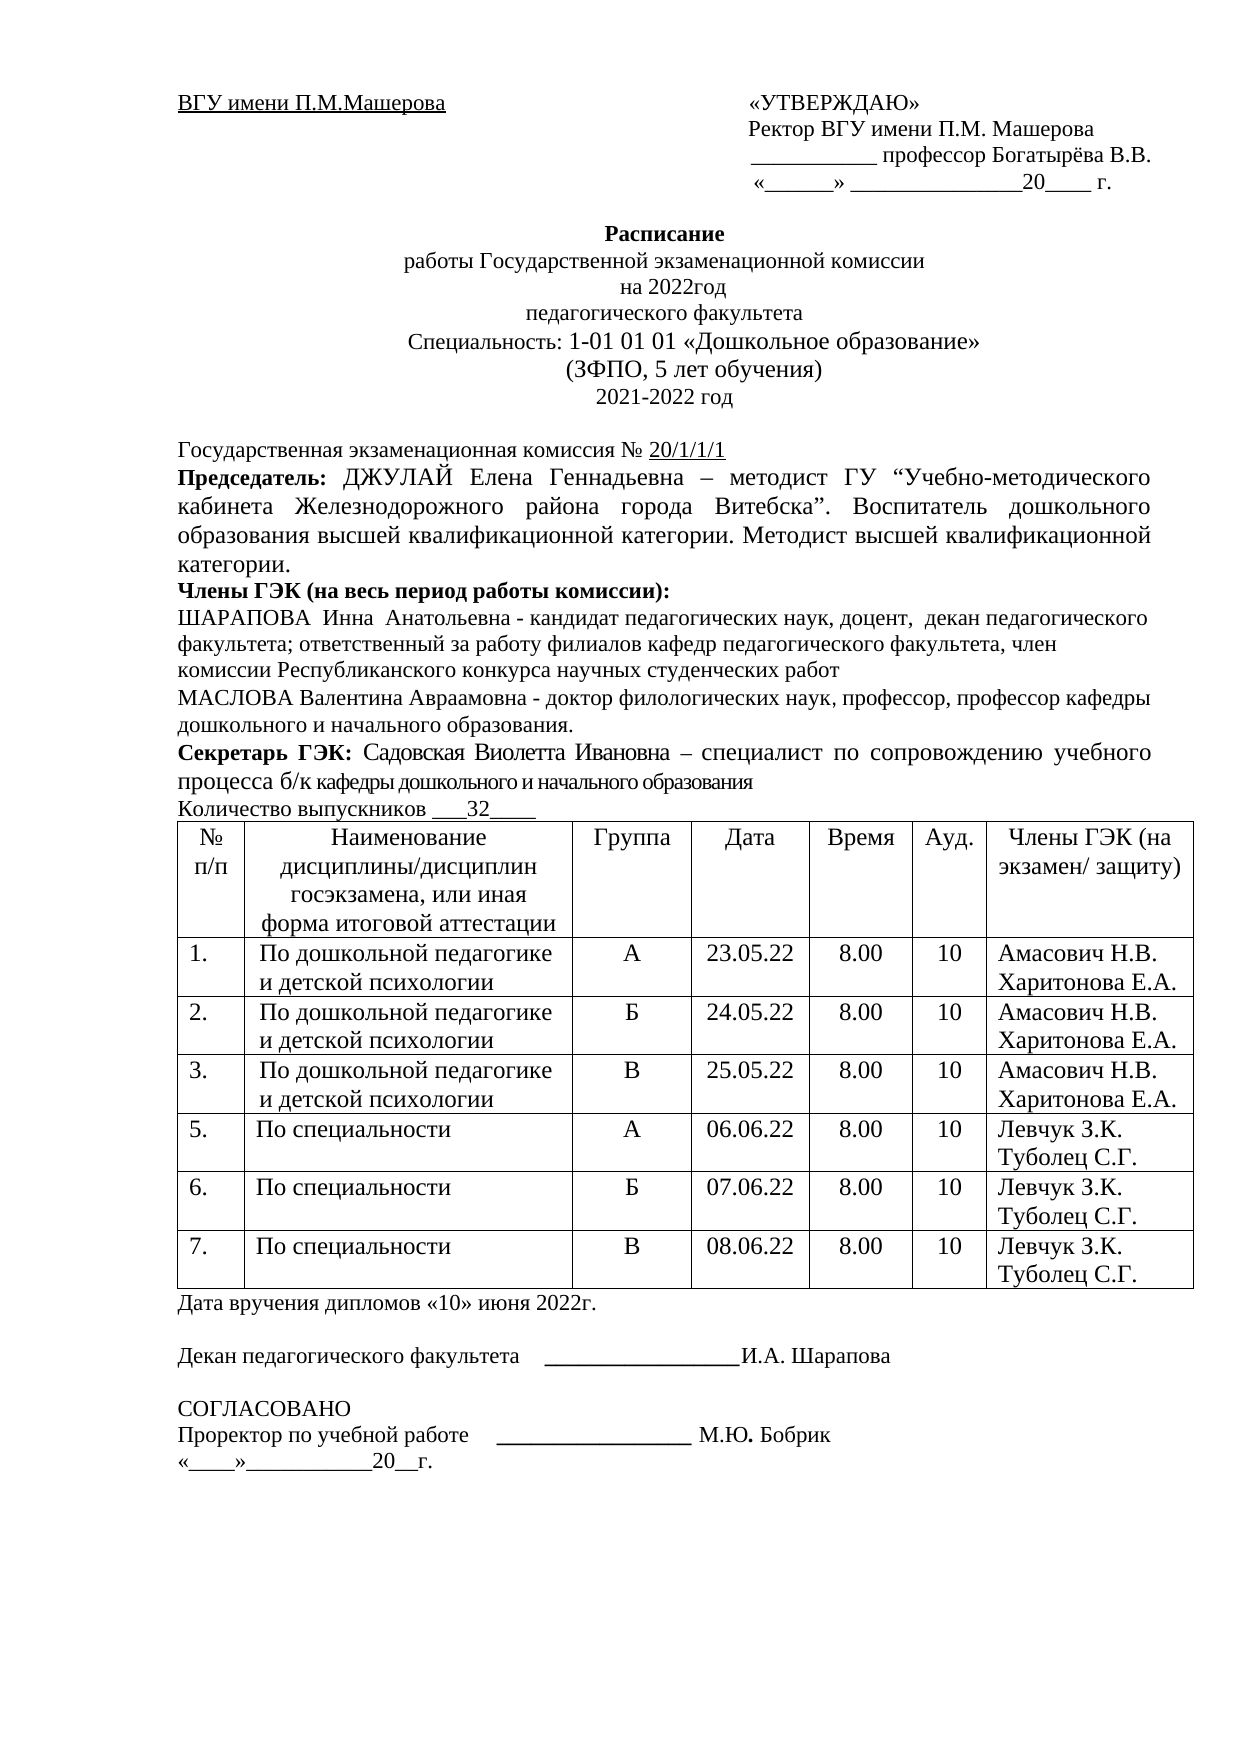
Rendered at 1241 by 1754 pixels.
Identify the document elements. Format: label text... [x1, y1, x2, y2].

table_cell А [573, 938, 691, 996]
text на 2022год [546, 273, 1152, 299]
text МАСЛОВА Валентина Авраамовна - доктор филологических наук, профессор, профессор кафедры дошкольного и начального образования. [177, 683, 1152, 737]
table_cell 08.06.22 [692, 1231, 809, 1288]
table_cell 3. [178, 1055, 244, 1113]
table_header Время [810, 822, 912, 937]
table_cell 24.05.22 [692, 997, 809, 1054]
table_cell 5. [178, 1114, 244, 1171]
text Проректор по учебной работе _________________ М.Ю. Бобрик [177, 1421, 1152, 1447]
text ВГУ имени П.М.Машерова «УТВЕРЖДАЮ» [177, 89, 1152, 115]
table_cell 8.00 [810, 938, 912, 996]
table_cell А [573, 1114, 691, 1171]
table_cell 25.05.22 [692, 1055, 809, 1113]
text ___________ профессор Богатырёва В.В. [177, 141, 1152, 168]
text Декан педагогического факультета _________________И.А. Шарапова [177, 1342, 1152, 1368]
table_cell 1. [178, 938, 244, 996]
text Ректор ВГУ имени П.М. Машерова [251, 115, 1152, 141]
table_header Дата [692, 822, 809, 937]
table_cell 06.06.22 [692, 1114, 809, 1171]
table_cell По специальности [245, 1231, 572, 1288]
table_cell 8.00 [810, 1231, 912, 1288]
table_cell 8.00 [810, 997, 912, 1054]
table_cell 2. [178, 997, 244, 1054]
text СОГЛАСОВАНО [177, 1395, 1152, 1421]
table_cell По дошкольной педагогике и детской психологии [245, 1055, 572, 1113]
table_cell 10 [913, 1231, 986, 1288]
text Количество выпускников ___32____ [177, 795, 1152, 821]
table_cell По специальности [245, 1114, 572, 1171]
table_cell 10 [913, 1172, 986, 1230]
table_header № п/п [178, 822, 244, 937]
table_cell 10 [913, 938, 986, 996]
table_cell По дошкольной педагогике и детской психологии [245, 997, 572, 1054]
table_cell Б [573, 1172, 691, 1230]
text работы Государственной экзаменационной комиссии [177, 247, 1152, 273]
text Дата вручения дипломов «10» июня 2022г. [177, 1289, 1152, 1316]
text Государственная экзаменационная комиссия № 20/1/1/1 [177, 436, 1152, 462]
table_cell 10 [913, 997, 986, 1054]
table_header Ауд. [913, 822, 986, 937]
table_cell В [573, 1231, 691, 1288]
text Секретарь ГЭК: Садовская Виолетта Ивановна – специалист по сопровождению учебного процесса б/к кафедры дошкольного и начального образования [177, 737, 1152, 795]
text Члены ГЭК (на весь период работы комиссии): [177, 577, 1152, 604]
text 2021-2022 год [177, 383, 1152, 410]
text педагогического факультета [177, 299, 1152, 326]
text Специальность: 1-01 01 01 «Дошкольное образование» [236, 326, 1152, 354]
text Председатель: ДЖУЛАЙ Елена Геннадьевна – методист ГУ “Учебно-методического кабинета Железнодорожного района города Витебска”. Воспитатель дошкольного образования высшей квалификационной категории. Методист высшей квалификационной категории. [177, 462, 1152, 577]
table_cell По дошкольной педагогике и детской психологии [245, 938, 572, 996]
text Расписание [177, 220, 1152, 247]
table_cell 10 [913, 1055, 986, 1113]
text ШАРАПОВА Инна Анатольевна - кандидат педагогических наук, доцент, декан педагогического факультета; ответственный за работу филиалов кафедр педагогического факультета, член комиссии Республиканского конкурса научных студенческих работ [177, 604, 1152, 683]
text (ЗФПО, 5 лет обучения) [236, 354, 1152, 383]
table_cell 7. [178, 1231, 244, 1288]
text «______» _______________20____ г. [177, 168, 1152, 194]
table_cell 8.00 [810, 1055, 912, 1113]
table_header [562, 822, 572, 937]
text «____»___________20__г. [177, 1447, 1152, 1474]
table_cell Б [573, 997, 691, 1054]
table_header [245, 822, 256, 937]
table_cell 23.05.22 [692, 938, 809, 996]
table_cell 10 [913, 1114, 986, 1171]
table_cell 8.00 [810, 1172, 912, 1230]
table_cell 8.00 [810, 1114, 912, 1171]
table_cell По специальности [245, 1172, 572, 1230]
table_cell 07.06.22 [692, 1172, 809, 1230]
table_cell 6. [178, 1172, 244, 1230]
table_header Группа [573, 822, 691, 937]
table_cell В [573, 1055, 691, 1113]
table_header Члены ГЭК (на экзамен/ защиту) [987, 822, 1193, 937]
